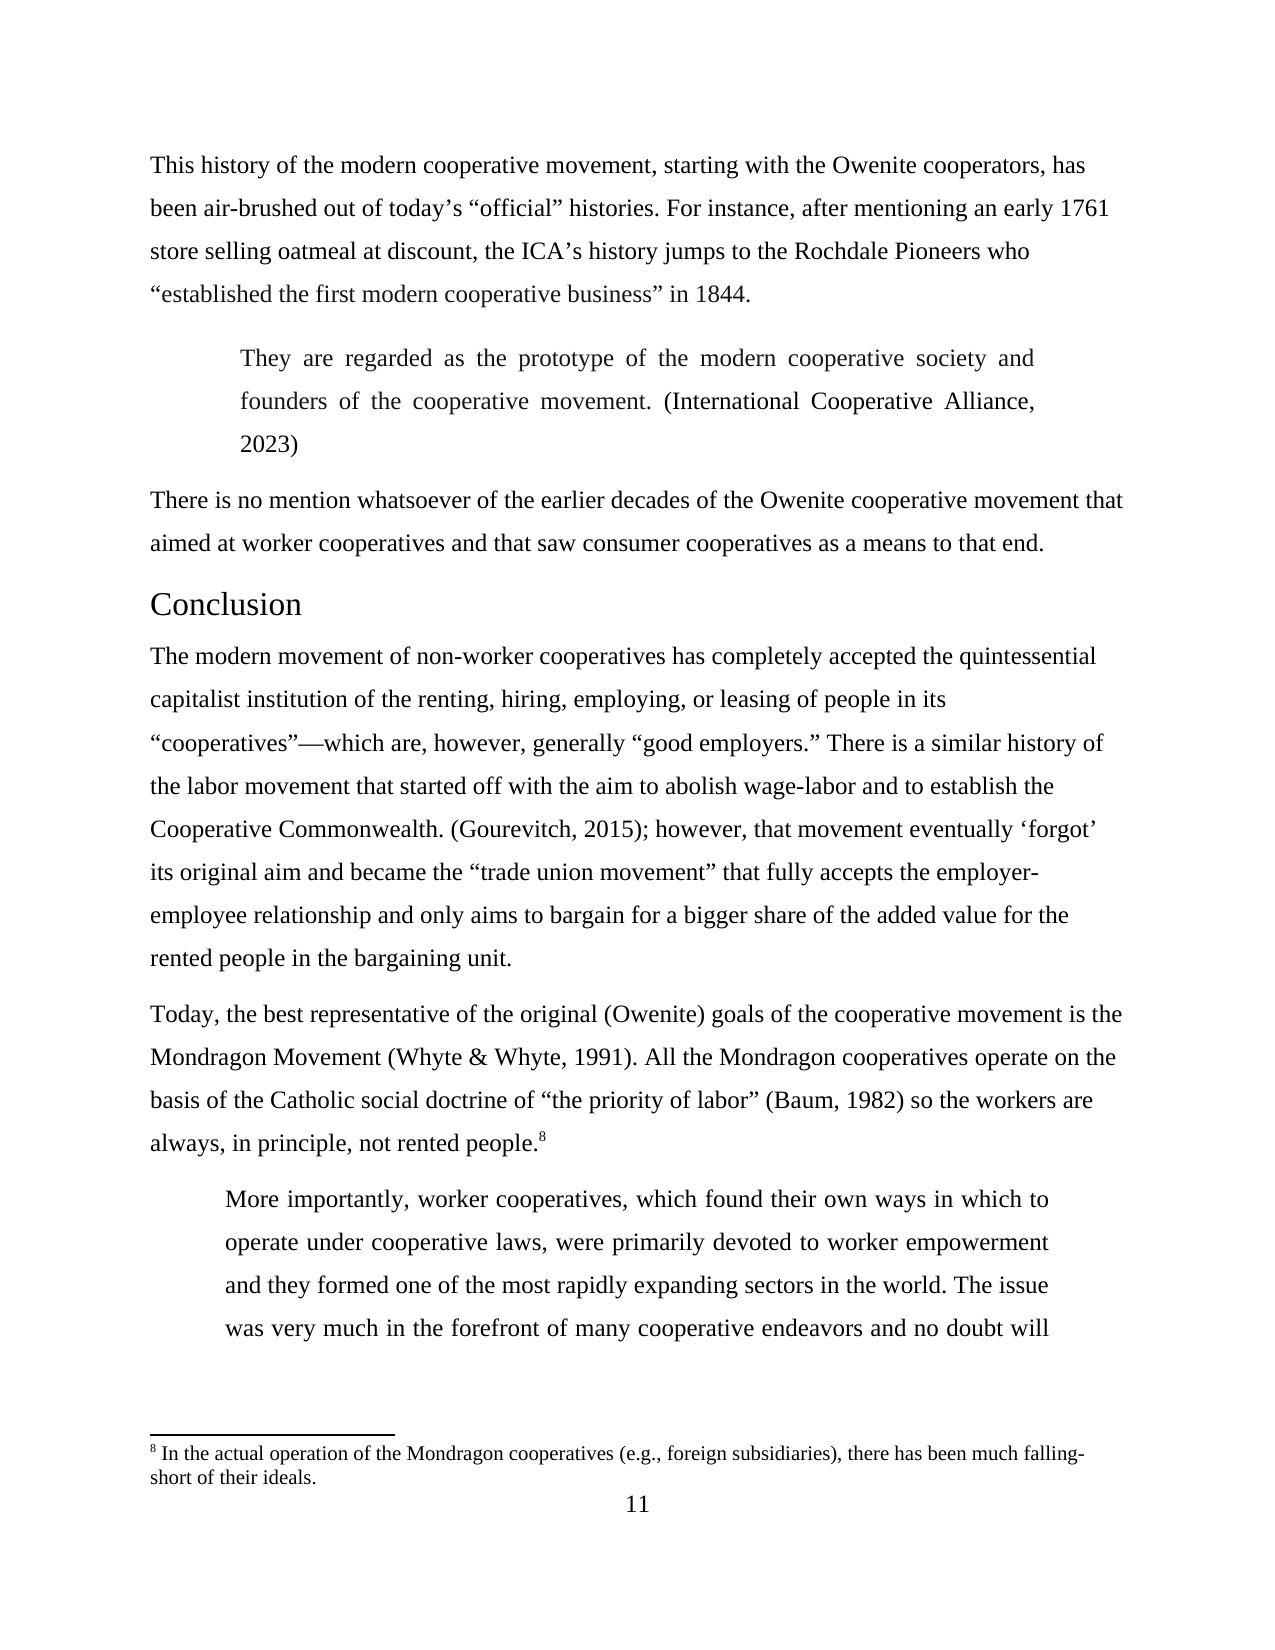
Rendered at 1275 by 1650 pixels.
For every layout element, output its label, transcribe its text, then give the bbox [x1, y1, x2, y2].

text The modern movement of non-worker cooperatives has completely accepted the quintessential capitalist institution of the renting, hiring, employing, or leasing of people in its “cooperatives”—which are, however, generally “good employers.” There is a similar history of the labor movement that started off with the aim to abolish wage-labor and to establish the Cooperative Commonwealth. (Gourevitch, 2015); however, that movement eventually ‘forgot’ its original aim and became the “trade union movement” that fully accepts the employer-employee relationship and only aims to bargain for a bigger share of the added value for the rented people in the bargaining unit. [150, 641, 1125, 972]
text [225, 1184, 1050, 1342]
text Today, the best representative of the original (Owenite) goals of the cooperative movement is the Mondragon Movement (Whyte & Whyte, 1991). All the Mondragon cooperatives operate on the basis of the Catholic social doctrine of “the priority of labor” (Baum, 1982) so the workers are always, in principle, not rented people. [150, 999, 1125, 1157]
subtitle Conclusion [150, 584, 1125, 622]
text They are regarded as the prototype of the modern cooperative society and founders of the cooperative movement. (International Cooperative Alliance, 2023) [240, 372, 1035, 458]
text There is no mention whatsoever of the earlier decades of the Owenite cooperative movement that aimed at worker cooperatives and that saw consumer cooperatives as a means to that end. [150, 485, 1125, 557]
text This history of the modern cooperative movement, starting with the Owenite cooperators, has been air-brushed out of today’s “official” histories. For instance, after mentioning an early 1761 store selling oatmeal at discount, the ICA’s history jumps to the Rochdale Pioneers who “established the first modern cooperative business” in 1844. [150, 150, 1125, 308]
